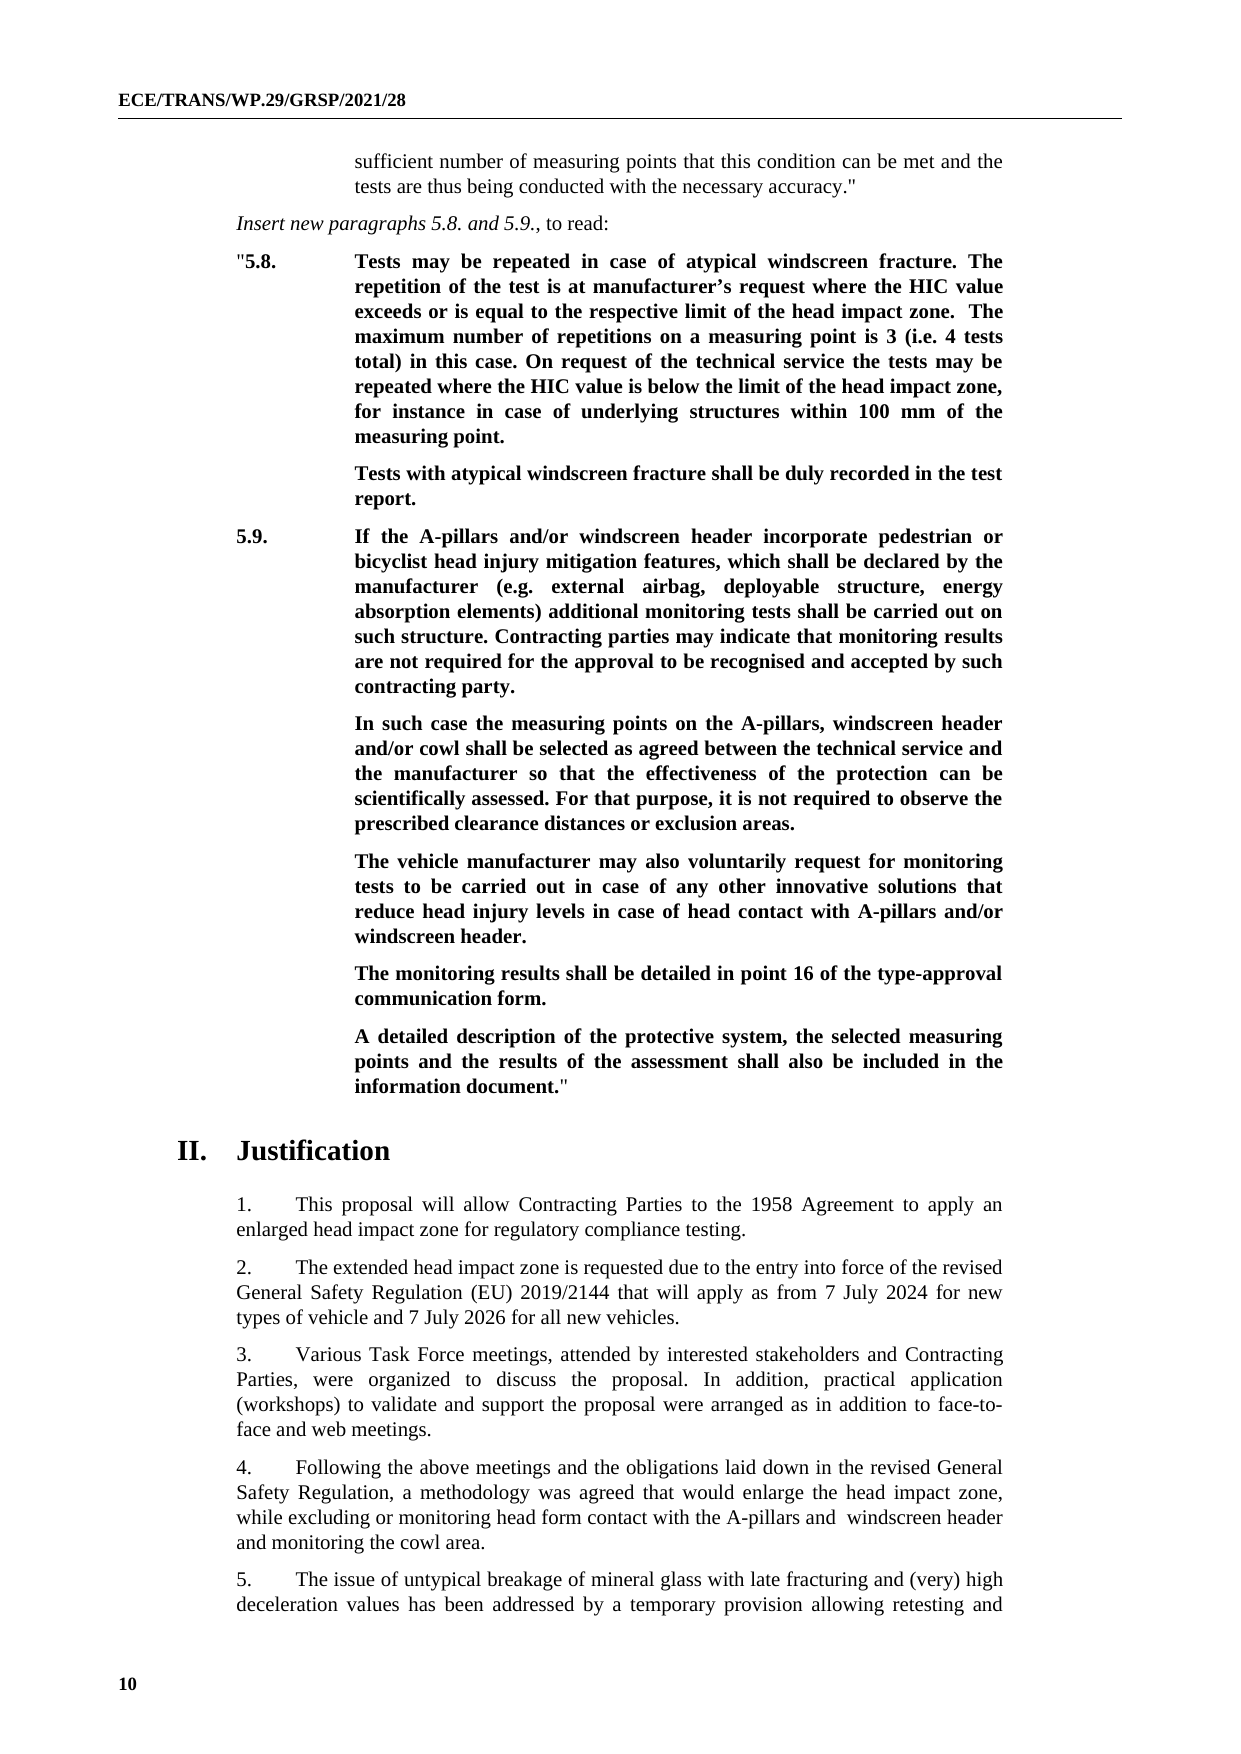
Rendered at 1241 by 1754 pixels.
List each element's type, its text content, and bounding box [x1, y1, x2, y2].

text 2. The extended head impact zone is requested due to the entry into force of the revised General Safety Regulation (EU) 2019/2144 that will apply as from 7 July 2024 for new types of vehicle and 7 July 2026 for all new vehicles. [236, 1254, 1004, 1329]
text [236, 1566, 1004, 1616]
text A detailed description of the protective system, the selected measuring points and the results of the assessment shall also be included in the information document." [268, 1023, 1004, 1098]
text 1. This proposal will allow Contracting Parties to the 1958 Agreement to apply an enlarged head impact zone for regulatory compliance testing. [236, 1191, 1004, 1241]
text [236, 148, 1004, 198]
text Tests with atypical windscreen fracture shall be duly recorded in the test report. [354, 460, 1004, 510]
text The monitoring results shall be detailed in point 16 of the type-approval communication form. [354, 960, 1004, 1010]
text In such case the measuring points on the A-pillars, windscreen header and/or cowl shall be selected as agreed between the technical service and the manufacturer so that the effectiveness of the protection can be scientifically assessed. For that purpose, it is not required to observe the prescribed clearance distances or exclusion areas. [236, 710, 1004, 835]
text 4. Following the above meetings and the obligations laid down in the revised General Safety Regulation, a methodology was agreed that would enlarge the head impact zone, while excluding or monitoring head form contact with the A-pillars and windscreen header and monitoring the cowl area. [236, 1454, 1004, 1554]
text 3. Various Task Force meetings, attended by interested stakeholders and Contracting Parties, were organized to discuss the proposal. In addition, practical application (workshops) to validate and support the proposal were arranged as in addition to face-to-face and web meetings. [236, 1341, 1004, 1441]
text "5.8. Tests may be repeated in case of atypical windscreen fracture. The repetition of the test is at manufacturer’s request where the HIC value exceeds or is equal to the respective limit of the head impact zone. The maximum number of repetitions on a measuring point is 3 (i.e. 4 tests total) in this case. On request of the technical service the tests may be repeated where the HIC value is below the limit of the head impact zone, for instance in case of underlying structures within 100 mm of the measuring point. [236, 248, 1004, 448]
text The vehicle manufacturer may also voluntarily request for monitoring tests to be carried out in case of any other innovative solutions that reduce head injury levels in case of head contact with A-pillars and/or windscreen header. [354, 848, 1004, 948]
text 5.9. If the A-pillars and/or windscreen header incorporate pedestrian or bicyclist head injury mitigation features, which shall be declared by the manufacturer (e.g. external airbag, deployable structure, energy absorption elements) additional monitoring tests shall be carried out on such structure. Contracting parties may indicate that monitoring results are not required for the approval to be recognised and accepted by such contracting party. [236, 523, 1004, 698]
text Insert new paragraphs 5.8. and 5.9., to read: [236, 210, 1004, 235]
text II. Justification [118, 1135, 1004, 1166]
